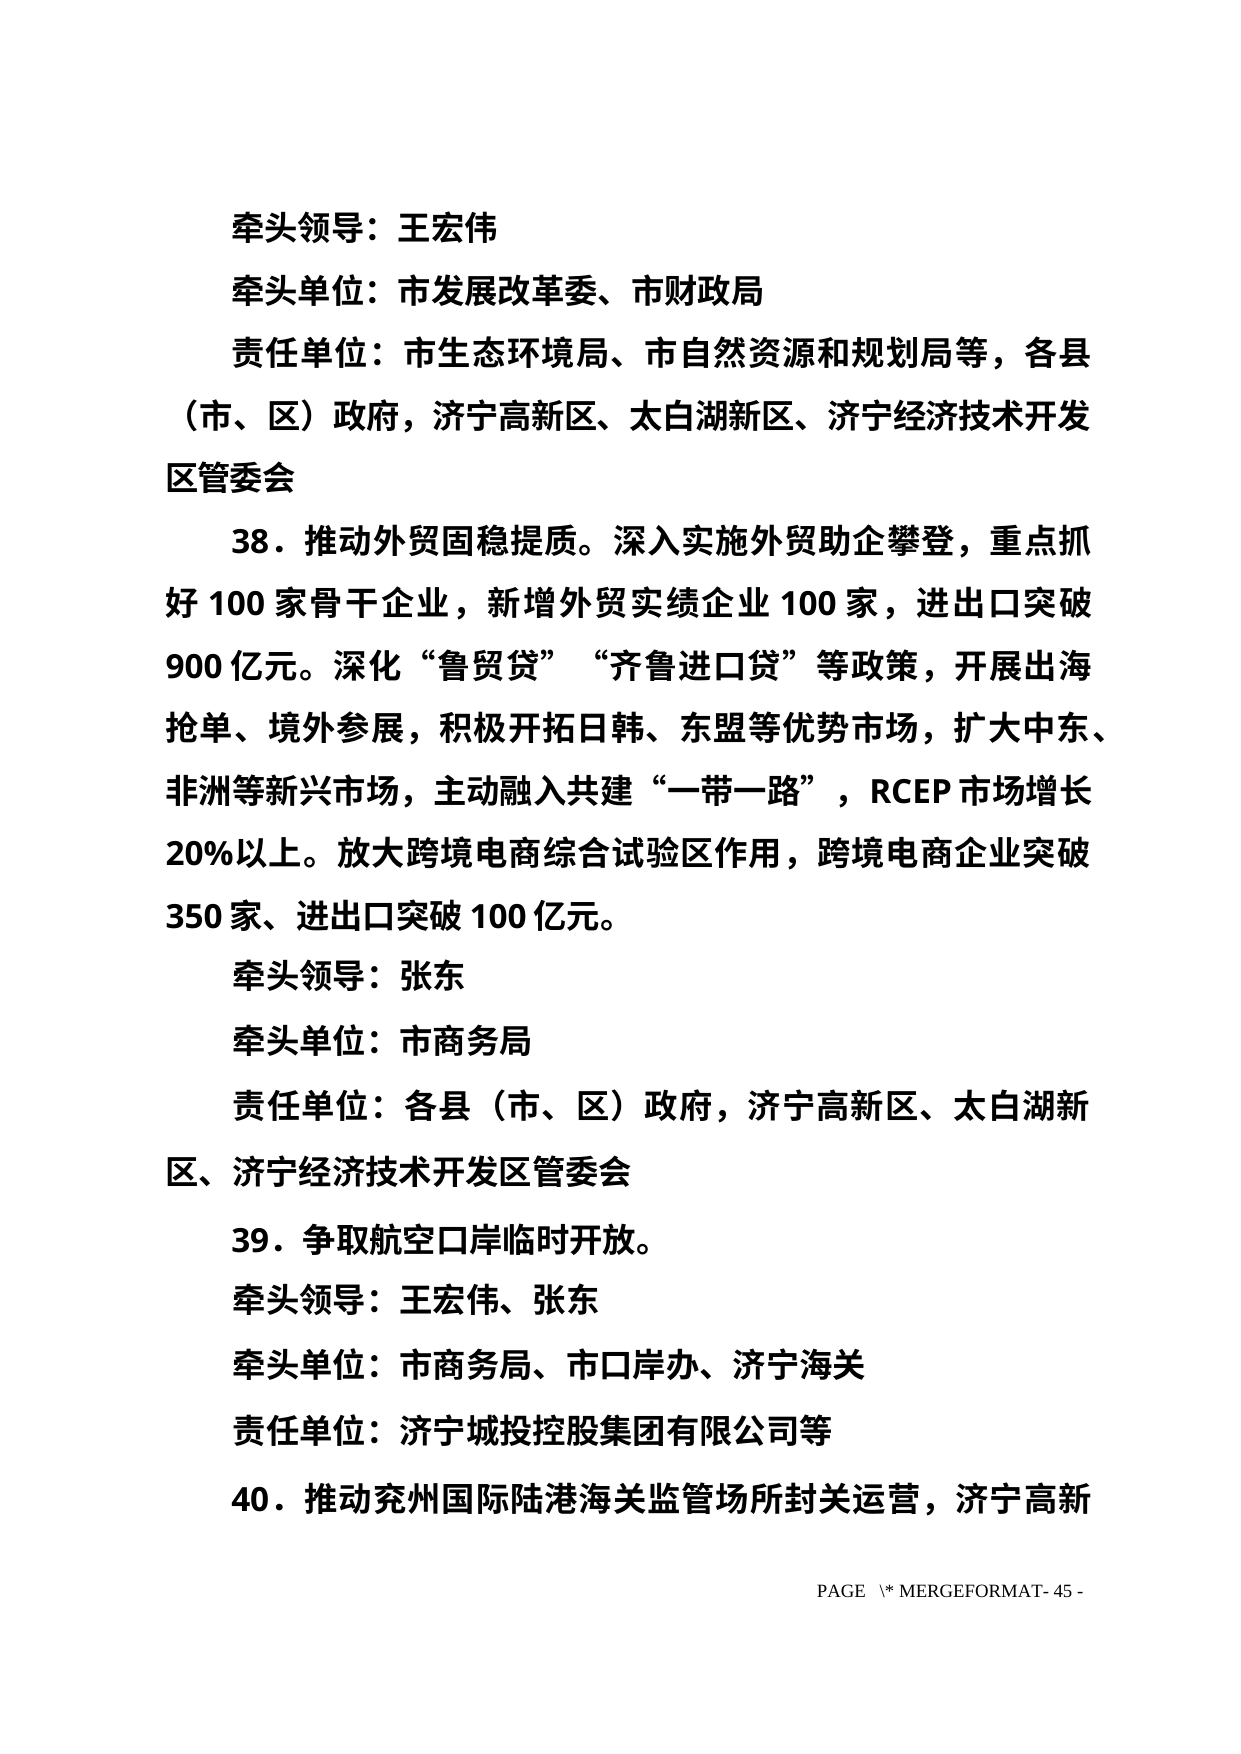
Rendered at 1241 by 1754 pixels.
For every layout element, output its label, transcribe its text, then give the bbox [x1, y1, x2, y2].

text 责任单位：各县（市、区）政府，济宁高新区、太白湖新区、济宁经济技术开发区管委会 [165, 1072, 1092, 1202]
text 39．争取航空口岸临时开放。 [165, 1202, 1092, 1265]
text 牵头领导：张东 [165, 941, 1092, 1006]
text 牵头单位：市商务局、市口岸办、济宁海关 [165, 1330, 1092, 1396]
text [165, 1461, 1092, 1524]
text 牵头领导：王宏伟 [165, 191, 1092, 253]
text 责任单位：市生态环境局、市自然资源和规划局等，各县（市、区）政府，济宁高新区、太白湖新区、济宁经济技术开发区管委会 [165, 316, 1092, 503]
text 38．推动外贸固稳提质。深入实施外贸助企攀登，重点抓好100家骨干企业，新增外贸实绩企业100家，进出口突破900亿元。深化“鲁贸贷”“齐鲁进口贷”等政策，开展出海抢单、境外参展，积极开拓日韩、东盟等优势市场，扩大中东、非洲等新兴市场，主动融入共建“一带一路”，RCEP市场增长20%以上。放大跨境电商综合试验区作用，跨境电商企业突破350家、进出口突破100亿元。 [165, 503, 1092, 941]
text 牵头单位：市发展改革委、市财政局 [165, 253, 1092, 316]
text 牵头单位：市商务局 [165, 1006, 1092, 1072]
text 牵头领导：王宏伟、张东 [165, 1265, 1092, 1330]
text 责任单位：济宁城投控股集团有限公司等 [165, 1396, 1092, 1461]
